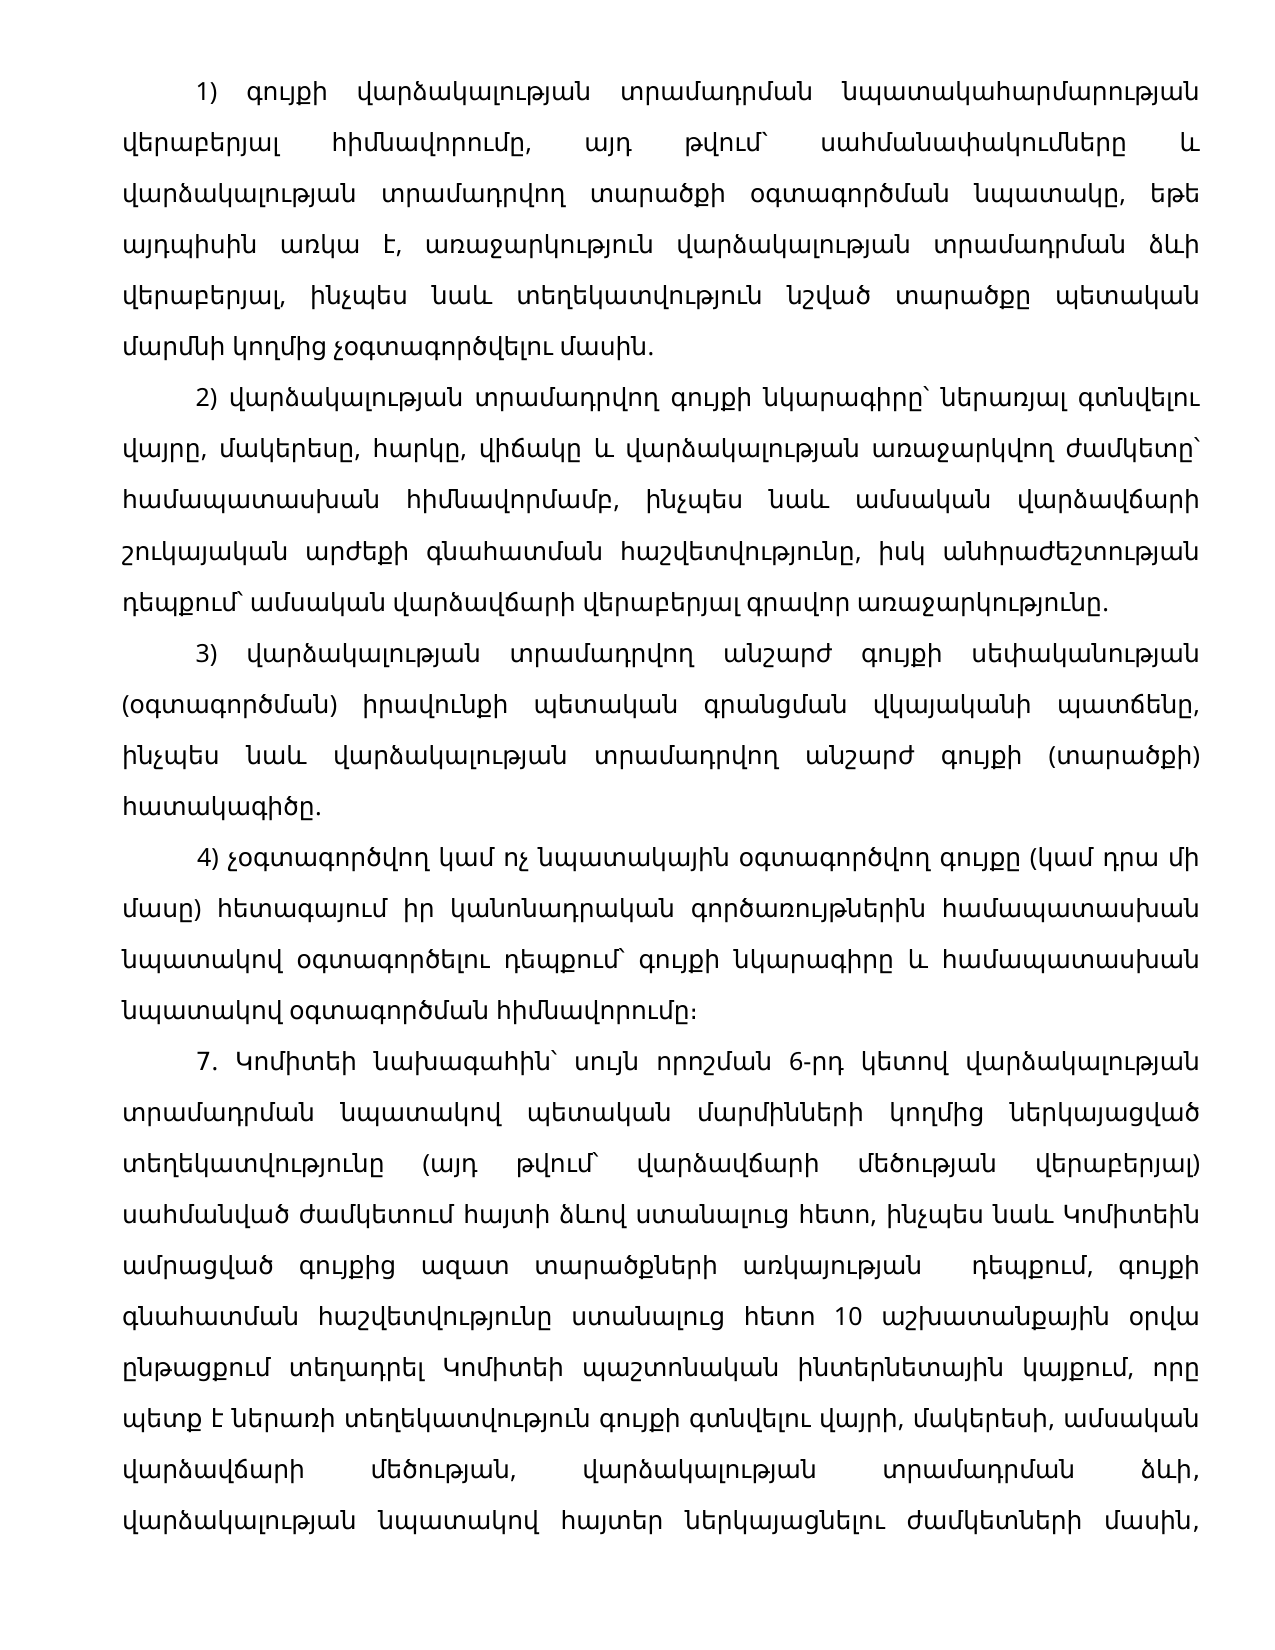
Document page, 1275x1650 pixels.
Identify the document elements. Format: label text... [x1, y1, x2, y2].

text 3) վարձակալության տրամադրվող անշարժ գույքի սեփականության (օգտագործման) իրավունքի պետական գրանցման վկայականի պատճենը, ինչպես նաև վարձակալության տրամադրվող անշարժ գույքի (տարածքի) հատակագիծը. [122, 635, 1200, 822]
text 1) գույքի վարձակալության տրամադրման նպատակահարմարության վերաբերյալ հիմնավորումը, այդ թվում` սահմանափակումները և վարձակալության տրամադրվող տարածքի օգտագործման նպատակը, եթե այդպիսին առկա է, առաջարկություն վարձակալության տրամադրման ձևի վերաբերյալ, ինչպես նաև տեղեկատվություն նշված տարածքը պետական մարմնի կողմից չօգտագործվելու մասին. [122, 74, 1200, 363]
text 4) չօգտագործվող կամ ոչ նպատակային օգտագործվող գույքը (կամ դրա մի մասը) հետագայում իր կանոնադրական գործառույթներին համապատասխան նպատակով օգտագործելու դեպքում՝ գույքի նկարագիրը և համապատասխան նպատակով օգտագործման հիմնավորումը։ [122, 839, 1200, 1027]
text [122, 1044, 1200, 1537]
text 2) վարձակալության տրամադրվող գույքի նկարագիրը՝ ներառյալ գտնվելու վայրը, մակերեսը, հարկը, վիճակը և վարձակալության առաջարկվող ժամկետը՝ համապատասխան հիմնավորմամբ, ինչպես նաև ամսական վարձավճարի շուկայական արժեքի գնահատման հաշվետվությունը, իսկ անհրաժեշտության դեպքում՝ ամսական վարձավճարի վերաբերյալ գրավոր առաջարկությունը. [122, 380, 1200, 618]
